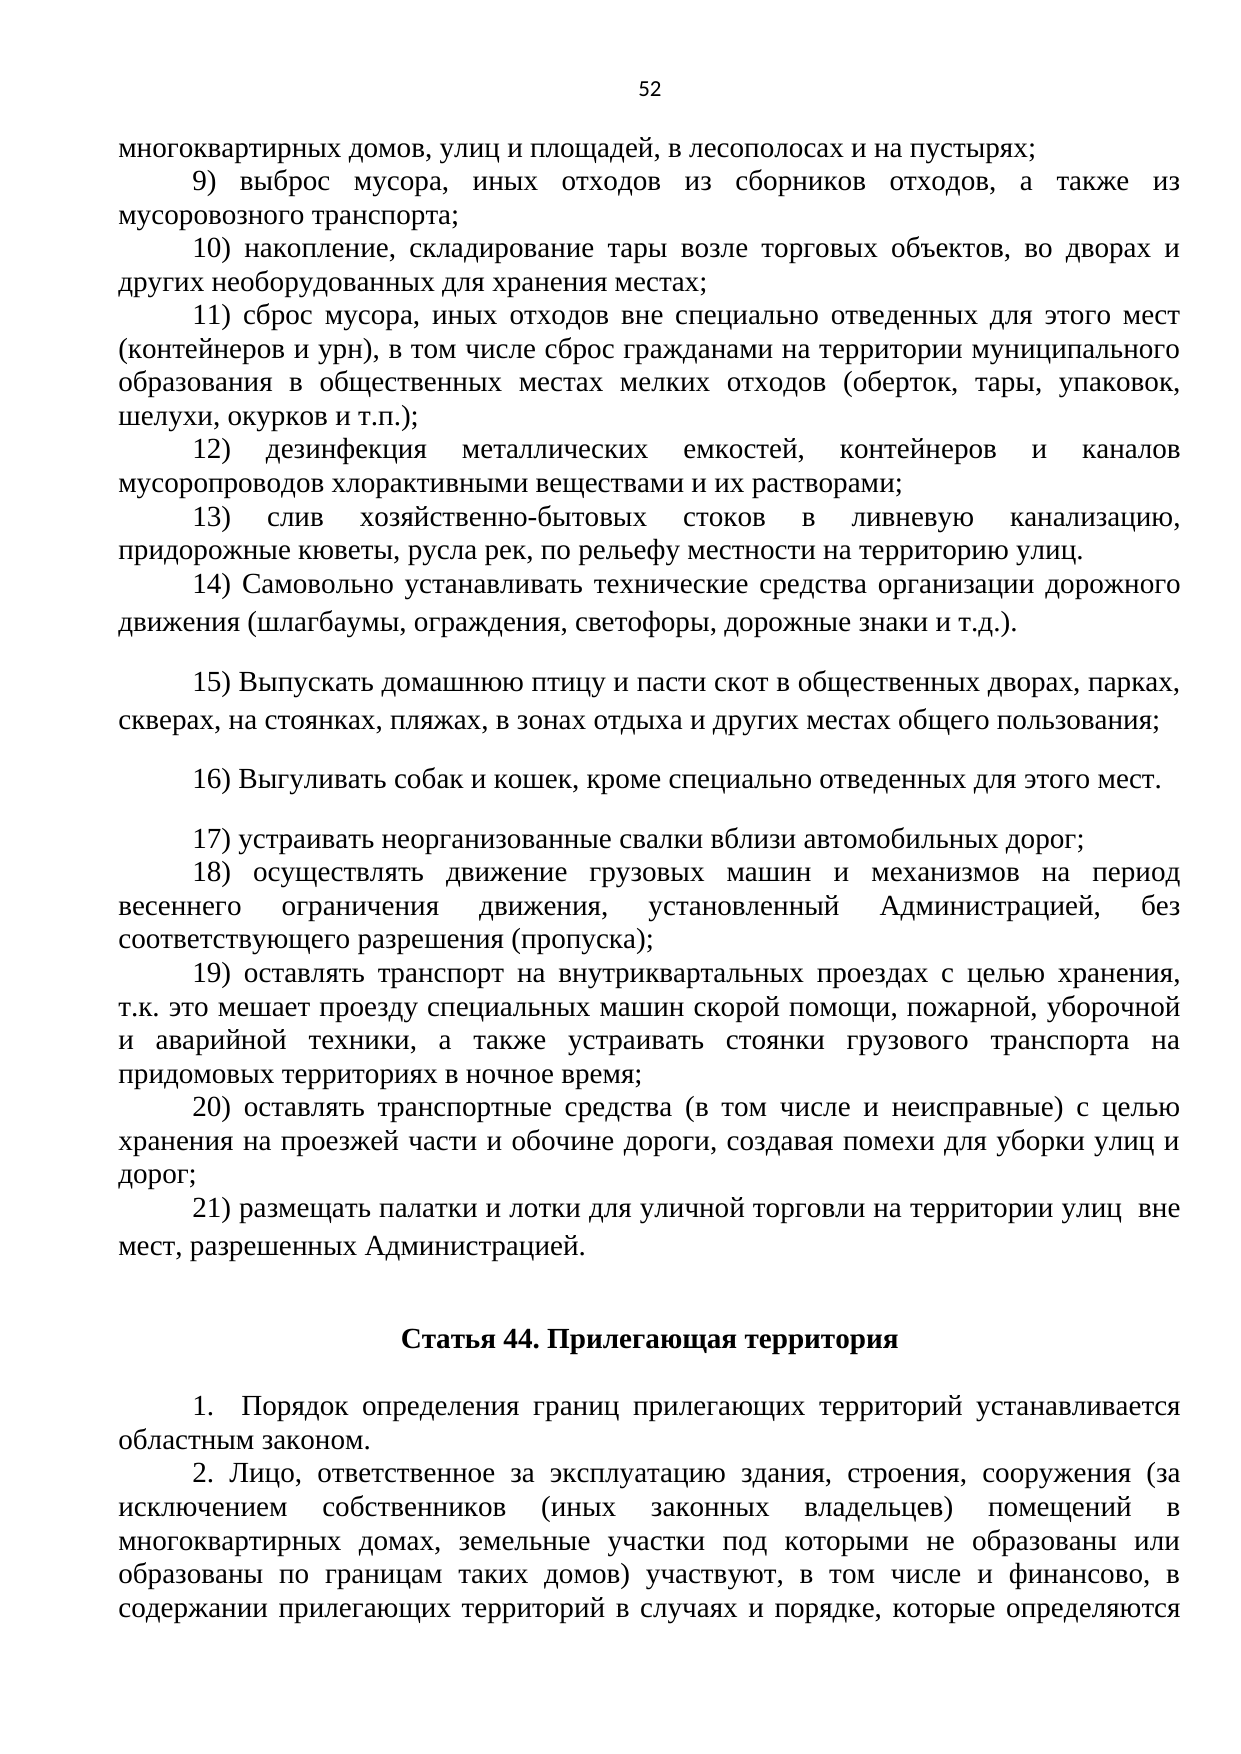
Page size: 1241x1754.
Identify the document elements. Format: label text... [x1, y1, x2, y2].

text 9) выброс мусора, иных отходов из сборников отходов, а также из мусоровозного транспорта; [118, 163, 1181, 230]
text 19) оставлять транспорт на внутриквартальных проездах с целью хранения, т.к. это мешает проезду специальных машин скорой помощи, пожарной, уборочной и аварийной техники, а также устраивать стоянки грузового транспорта на придомовых территориях в ночное время; [118, 955, 1181, 1089]
text 10) накопление, складирование тары возле торговых объектов, во дворах и других необорудованных для хранения местах; [118, 230, 1181, 297]
text 12) дезинфекция металлических емкостей, контейнеров и каналов мусоропроводов хлорактивными веществами и их растворами; [118, 432, 1181, 499]
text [118, 1456, 1181, 1623]
text Статья 44. Прилегающая территория [118, 1321, 1181, 1355]
text 14) Самовольно устанавливать технические средства организации дорожного движения (шлагбаумы, ограждения, светофоры, дорожные знаки и т.д.). [118, 566, 1181, 638]
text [118, 130, 1181, 163]
text 16) Выгуливать собак и кошек, кроме специально отведенных для этого мест. [118, 762, 1181, 795]
text 13) слив хозяйственно-бытовых стоков в ливневую канализацию, придорожные кюветы, русла рек, по рельефу местности на территорию улиц. [118, 499, 1181, 566]
text 21) размещать палатки и лотки для уличной торговли на территории улиц вне мест, разрешенных Администрацией. [118, 1190, 1181, 1262]
text 11) сброс мусора, иных отходов вне специально отведенных для этого мест (контейнеров и урн), в том числе сброс гражданами на территории муниципального образования в общественных местах мелких отходов (оберток, тары, упаковок, шелухи, окурков и т.п.); [118, 297, 1181, 432]
text 1. Порядок определения границ прилегающих территорий устанавливается областным законом. [118, 1388, 1181, 1456]
text 20) оставлять транспортные средства (в том числе и неисправные) с целью хранения на проезжей части и обочине дороги, создавая помехи для уборки улиц и дорог; [118, 1089, 1181, 1190]
text 18) осуществлять движение грузовых машин и механизмов на период весеннего ограничения движения, установленный Администрацией, без соответствующего разрешения (пропуска); [118, 854, 1181, 955]
text 17) устраивать неорганизованные свалки вблизи автомобильных дорог; [118, 821, 1181, 854]
text 15) Выпускать домашнюю птицу и пасти скот в общественных дворах, парках, скверах, на стоянках, пляжах, в зонах отдыха и других местах общего пользования; [118, 664, 1181, 736]
